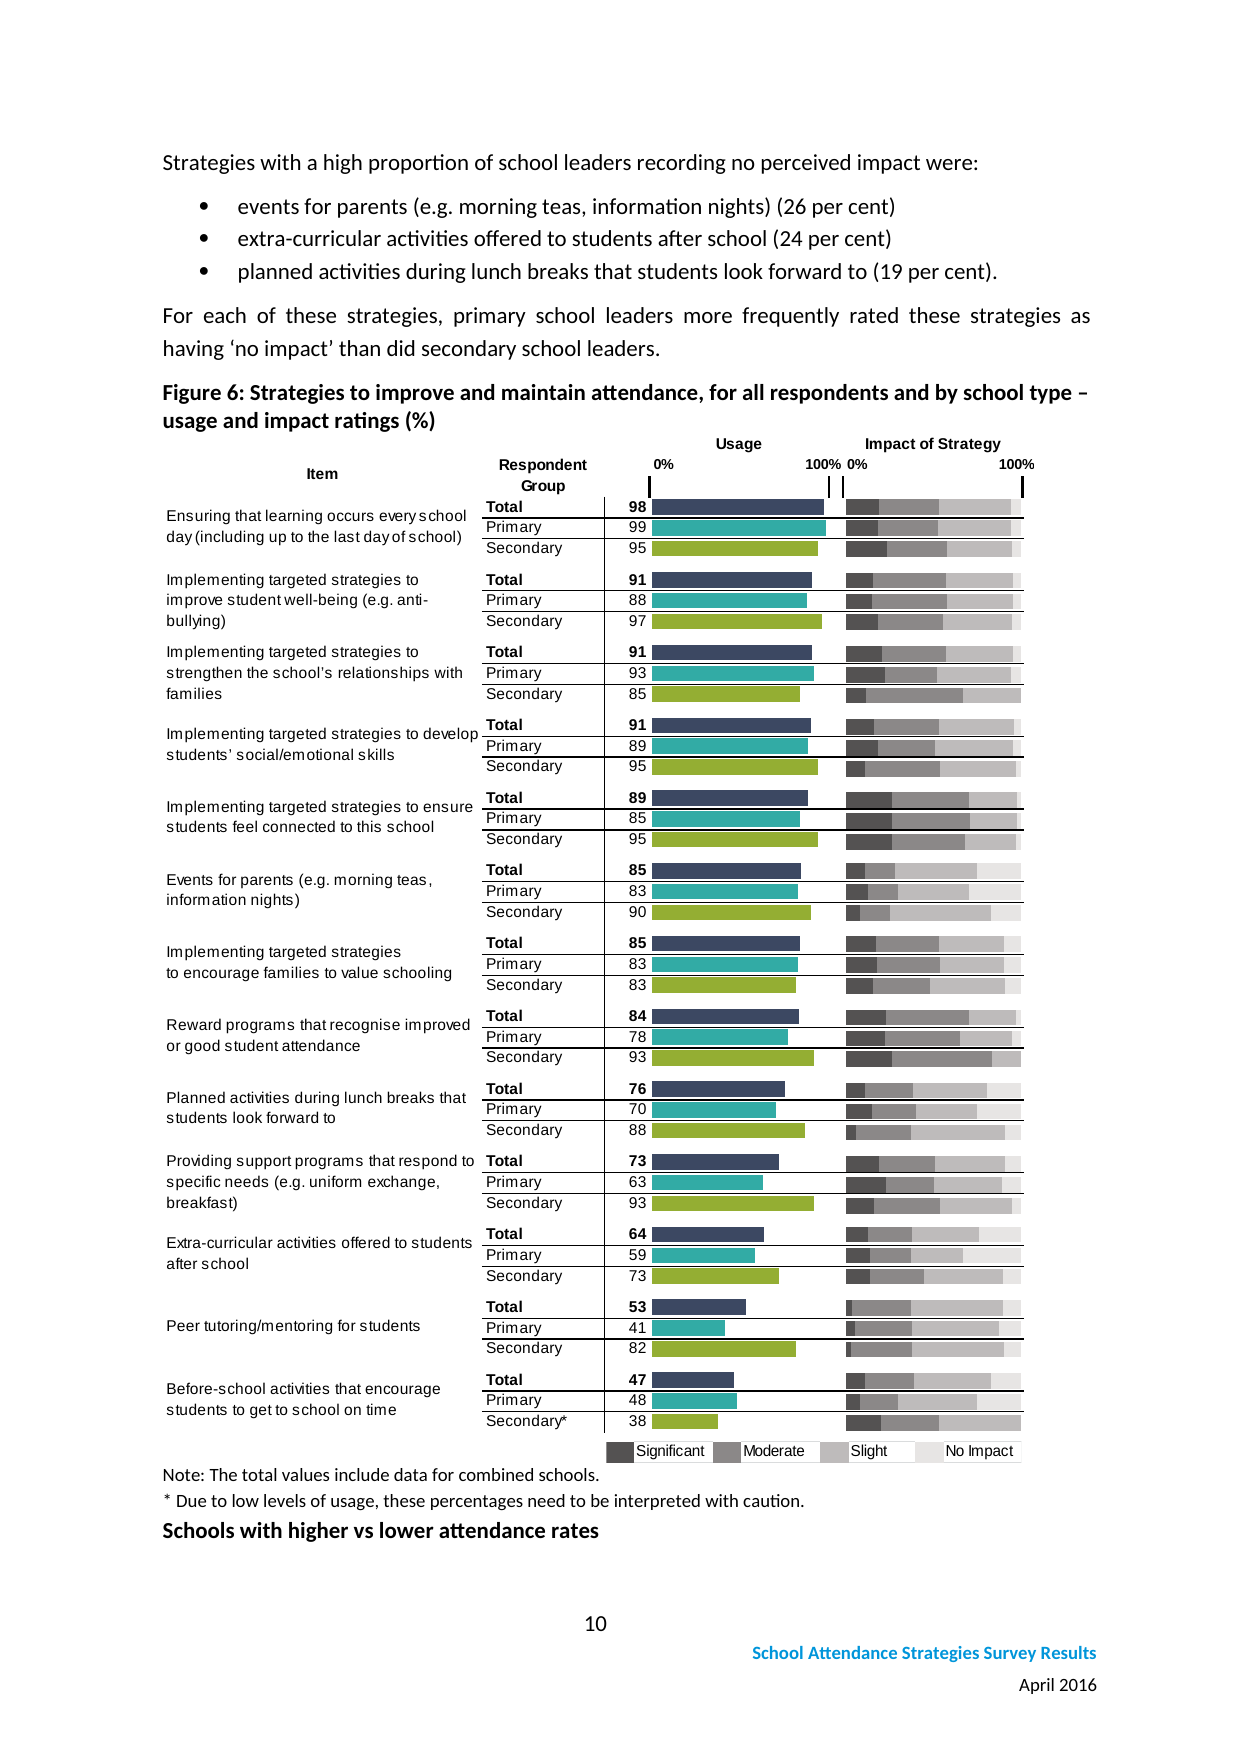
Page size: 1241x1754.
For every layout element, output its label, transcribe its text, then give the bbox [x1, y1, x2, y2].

text Strategies with a high proportion of school leaders recording no perceived impact were: [162, 148, 1093, 176]
list events for parents (e.g. morning teas, information nights) (26 per cent) [200, 192, 1093, 220]
text Figure 6: Strategies to improve and maintain attendance, for all respondents and by school type – usage and impact ratings (%) [162, 378, 1093, 434]
text * Due to low levels of usage, these percentages need to be interpreted with caution. [162, 1489, 1093, 1512]
list extra-curricular activities offered to students after school (24 per cent) [200, 224, 1093, 253]
text Note: The total values include data for combined schools. [162, 1463, 1093, 1486]
text For each of these strategies, primary school leaders more frequently rated these strategies as having ‘no impact’ than did secondary school leaders. [162, 301, 1093, 362]
list planned activities during lunch breaks that students look forward to (19 per cent). [200, 257, 1093, 285]
text Schools with higher vs lower attendance rates [162, 1516, 1093, 1544]
